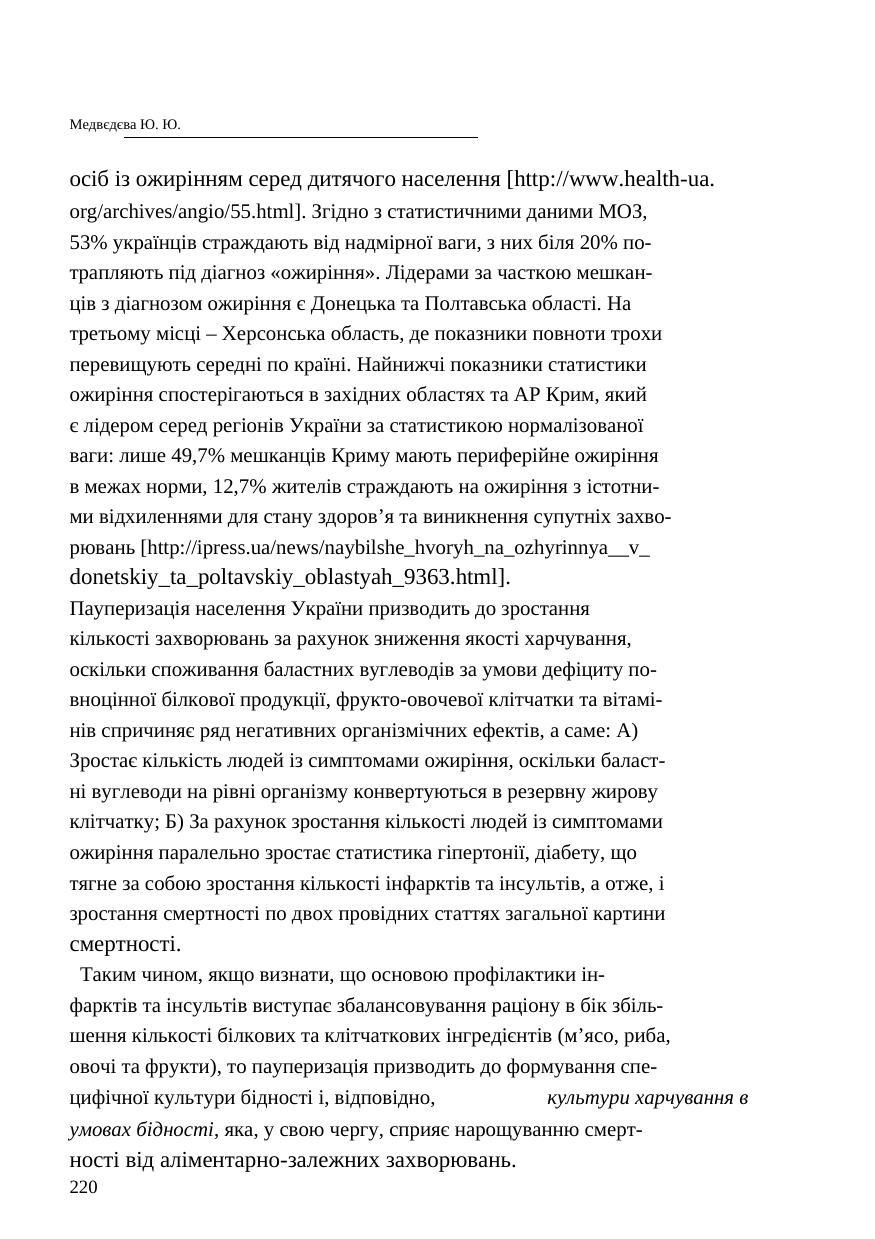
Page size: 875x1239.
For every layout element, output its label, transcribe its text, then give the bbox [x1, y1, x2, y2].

text третьому місці – Херсонська область, де показники повноти трохи [69, 316, 860, 347]
text оскільки споживання баластних вуглеводів за умови дефіциту по- [69, 652, 860, 682]
text тягне за собою зростання кількості інфарктів та інсультів, а отже, і [69, 866, 860, 896]
text 53% українців страждають від надмірної ваги, з них біля 20% по- [69, 225, 860, 255]
text в межах норми, 12,7% жителів страждають на ожиріння з істотни- [69, 469, 860, 499]
text ожиріння спостерігаються в західних областях та АР Крим, який [69, 377, 860, 408]
text смертності. [69, 927, 860, 957]
text ми відхиленнями для стану здоров’я та виникнення супутніх захво- [69, 499, 860, 530]
text зростання смертності по двох провідних статтях загальної картини [69, 896, 860, 927]
text фарктів та інсультів виступає збалансовування раціону в бік збіль- [69, 988, 860, 1018]
text клітчатку; Б) За рахунок зростання кількості людей із симптомами [69, 804, 860, 835]
text вноцінної білкової продукції, фрукто-овочевої клітчатки та вітамі- [69, 682, 860, 713]
text рювань [http://ipress.ua/news/naybilshe_hvoryh_na_ozhyrinnya__v_ [69, 530, 860, 560]
text осіб із ожирінням серед дитячого населення [http://www.health-ua. [69, 155, 860, 194]
text умовах бідності, яка, у свою чергу, сприяє нарощуванню смерт- [69, 1111, 860, 1143]
text Пауперизація населення України призводить до зростання [69, 591, 860, 621]
text 220 [69, 1173, 860, 1198]
text ожиріння паралельно зростає статистика гіпертонії, діабету, що [69, 835, 860, 866]
text кількості захворювань за рахунок зниження якості харчування, [69, 621, 860, 652]
text Таким чином, якщо визнати, що основою профілактики ін- [69, 957, 860, 988]
text шення кількості білкових та клітчаткових інгредієнтів (м’ясо, риба, [69, 1018, 860, 1049]
text Медвєдєва Ю. Ю. [69, 114, 860, 133]
text ні вуглеводи на рівні організму конвертуються в резервну жирову [69, 774, 860, 804]
text org/archives/angio/55.html]. Згідно з статистичними даними МОЗ, [69, 194, 860, 225]
text Зростає кількість людей із симптомами ожиріння, оскільки баласт- [69, 743, 860, 774]
text трапляють під діагноз «ожиріння». Лідерами за часткою мешкан- [69, 255, 860, 286]
text нів спричиняє ряд негативних організмічних ефектів, а саме: А) [69, 713, 860, 743]
text ців з діагнозом ожиріння є Донецька та Полтавська області. На [69, 286, 860, 316]
text овочі та фрукти), то пауперизація призводить до формування спе- [69, 1049, 860, 1079]
text ності від аліментарно-залежних захворювань. [69, 1143, 860, 1173]
text є лідером серед регіонів України за статистикою нормалізованої [69, 408, 860, 438]
text ваги: лише 49,7% мешканців Криму мають периферійне ожиріння [69, 438, 860, 469]
text цифічної культури бідності і, відповідно, культури харчування в [69, 1079, 860, 1111]
text перевищують середні по країні. Найнижчі показники статистики [69, 347, 860, 377]
text donetskiy_ta_poltavskiy_oblastyah_9363.html]. [69, 560, 860, 591]
